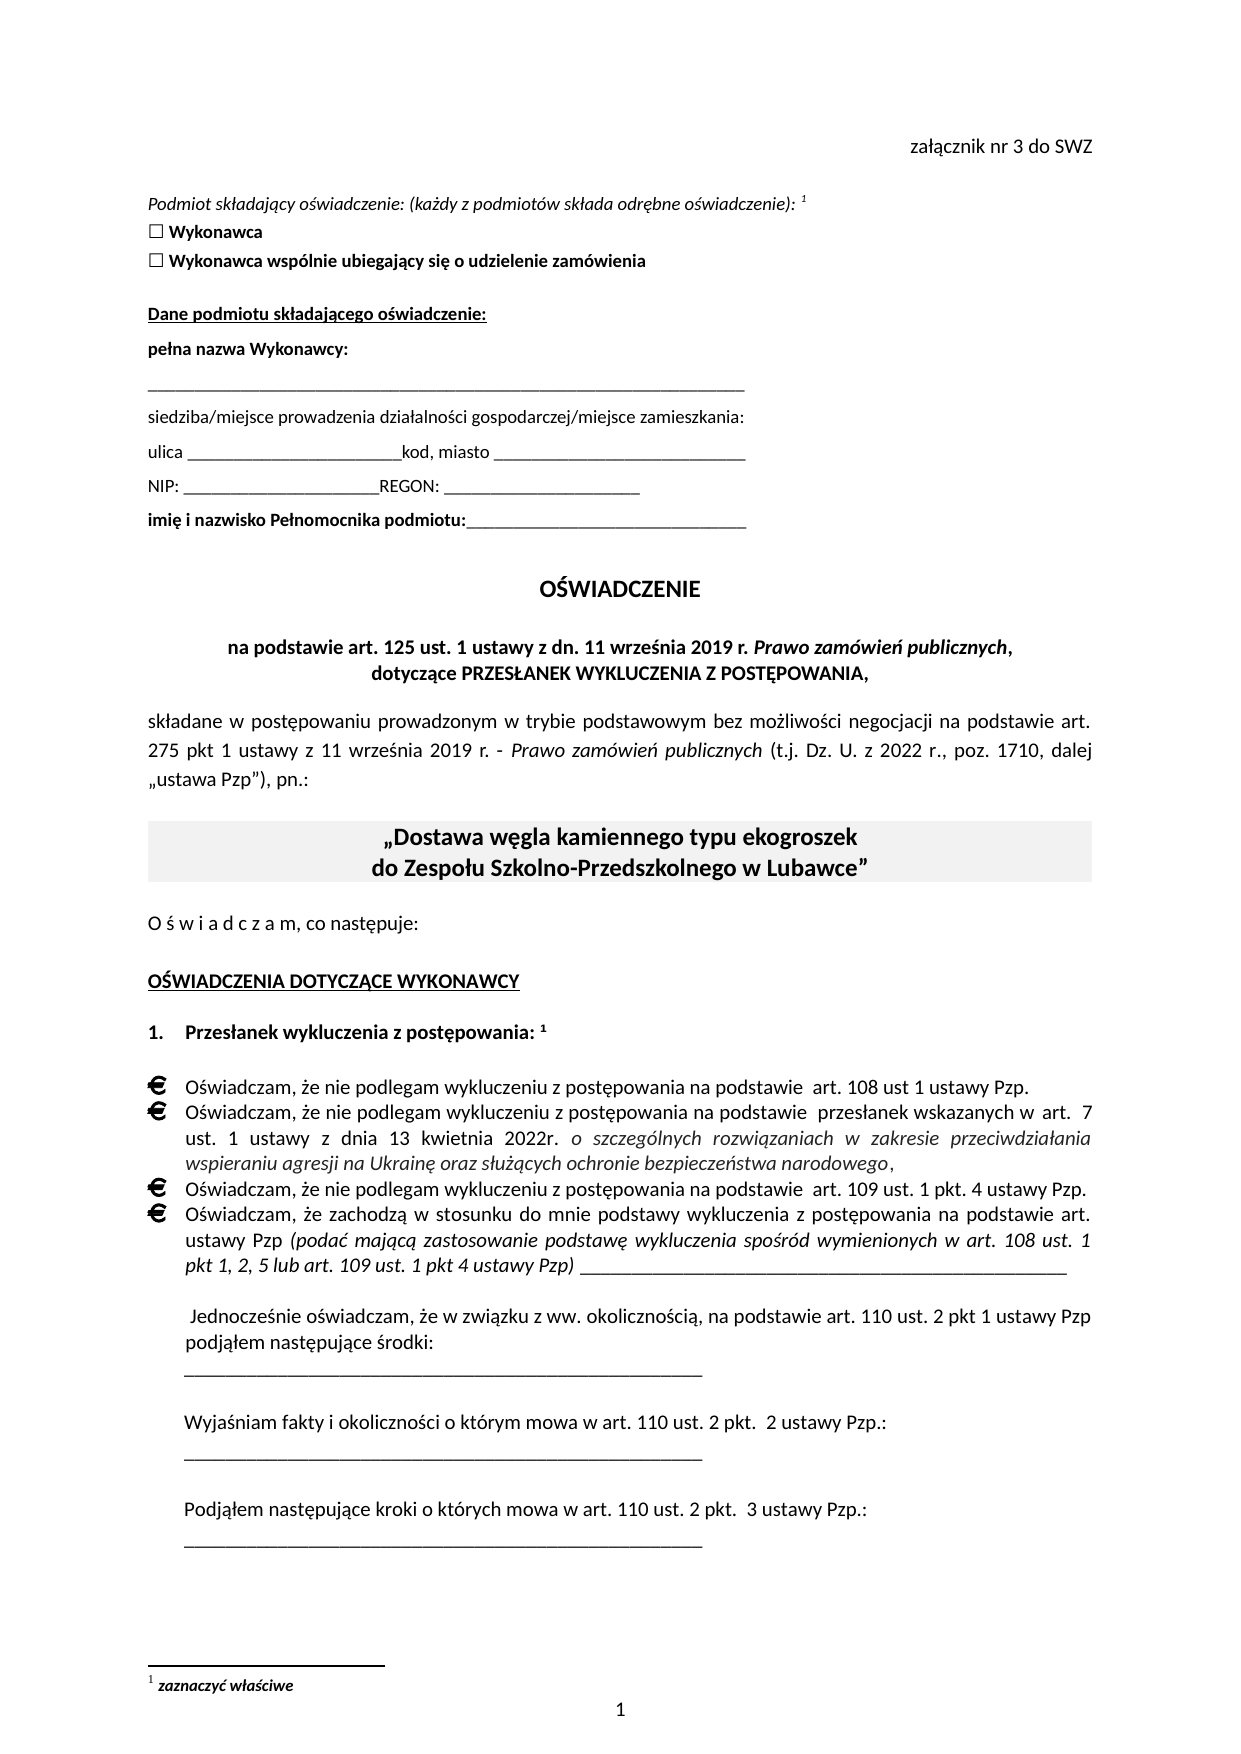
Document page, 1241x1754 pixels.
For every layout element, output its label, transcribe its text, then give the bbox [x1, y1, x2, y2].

text dotyczące PRZESŁANEK WYKLUCZENIA Z POSTĘPOWANIA, [148, 660, 1092, 685]
text ☐ Wykonawca wspólnie ubiegający się o udzielenie zamówienia [148, 247, 1092, 273]
text składane w postępowaniu prowadzonym w trybie podstawowym bez możliwości negocjacji na podstawie art. 275 pkt 1 ustawy z 11 września 2019 r. - Prawo zamówień publicznych (t.j. Dz. U. z 2022 r., poz. 1710, dalej „ustawa Pzp”), pn.: [148, 708, 1092, 792]
list __________________________________________________ [184, 1354, 1092, 1380]
list Jednocześnie oświadczam, że w związku z ww. okolicznością, na podstawie art. 110 ust. 2 pkt 1 ustawy Pzp podjąłem następujące środki: [185, 1303, 1092, 1354]
list Oświadczam, że zachodzą w stosunku do mnie podstawy wykluczenia z postępowania na podstawie art. ustawy Pzp (podać mającą zastosowanie podstawę wykluczenia spośród wymienionych w art. 108 ust. 1 pkt 1, 2, 5 lub art. 109 ust. 1 pkt 4 ustawy Pzp) _______________________________________________ [148, 1202, 1092, 1278]
list Przesłanek wykluczenia z postępowania: ¹ [148, 1019, 1092, 1045]
list __________________________________________________ [184, 1526, 1092, 1551]
text ________________________________________________________________ [148, 371, 1092, 394]
text załącznik nr 3 do SWZ [148, 133, 1092, 188]
text imię i nazwisko Pełnomocnika podmiotu:______________________________ [148, 508, 1092, 531]
text Wyjaśniam fakty i okoliczności o którym mowa w art. 110 ust. 2 pkt. 2 ustawy Pzp.: [184, 1409, 1092, 1434]
text Podmiot składający oświadczenie: (każdy z podmiotów składa odrębne oświadczenie): [148, 192, 1092, 215]
text Dane podmiotu składającego oświadczenie: [148, 302, 1092, 325]
list __________________________________________________ [184, 1438, 1092, 1463]
text do Zespołu Szkolno-Przedszkolnego w Lubawce” [148, 852, 1092, 882]
text ulica _______________________kod, miasto ___________________________ [148, 440, 1092, 463]
list Oświadczam, że nie podlegam wykluczeniu z postępowania na podstawie przesłanek wskazanych w art. 7 ust. 1 ustawy z dnia 13 kwietnia 2022r. o szczególnych rozwiązaniach w zakresie przeciwdziałania wspieraniu agresji na Ukrainę oraz służących ochronie bezpieczeństwa narodowego, [148, 1099, 1092, 1176]
text Podjąłem następujące kroki o których mowa w art. 110 ust. 2 pkt. 3 ustawy Pzp.: [184, 1496, 1092, 1522]
text na podstawie art. 125 ust. 1 ustawy z dn. 11 września 2019 r. Prawo zamówień publicznych, [148, 634, 1092, 660]
text ☐ Wykonawca [148, 219, 1092, 244]
list Oświadczam, że nie podlegam wykluczeniu z postępowania na podstawie art. 108 ust 1 ustawy Pzp. [148, 1074, 1092, 1099]
text pełna nazwa Wykonawcy: [148, 337, 1092, 359]
list Oświadczam, że nie podlegam wykluczeniu z postępowania na podstawie art. 109 ust. 1 pkt. 4 ustawy Pzp. [148, 1176, 1092, 1202]
text „Dostawa węgla kamiennego typu ekogroszek [148, 821, 1092, 852]
text siedziba/miejsce prowadzenia działalności gospodarczej/miejsce zamieszkania: [148, 405, 1092, 428]
text NIP: _____________________REGON: _____________________ [148, 474, 1092, 497]
text OŚWIADCZENIE [148, 573, 1092, 604]
text O ś w i a d c z a m, co następuje: [148, 910, 1092, 936]
text OŚWIADCZENIA DOTYCZĄCE WYKONAWCY [148, 968, 1092, 994]
